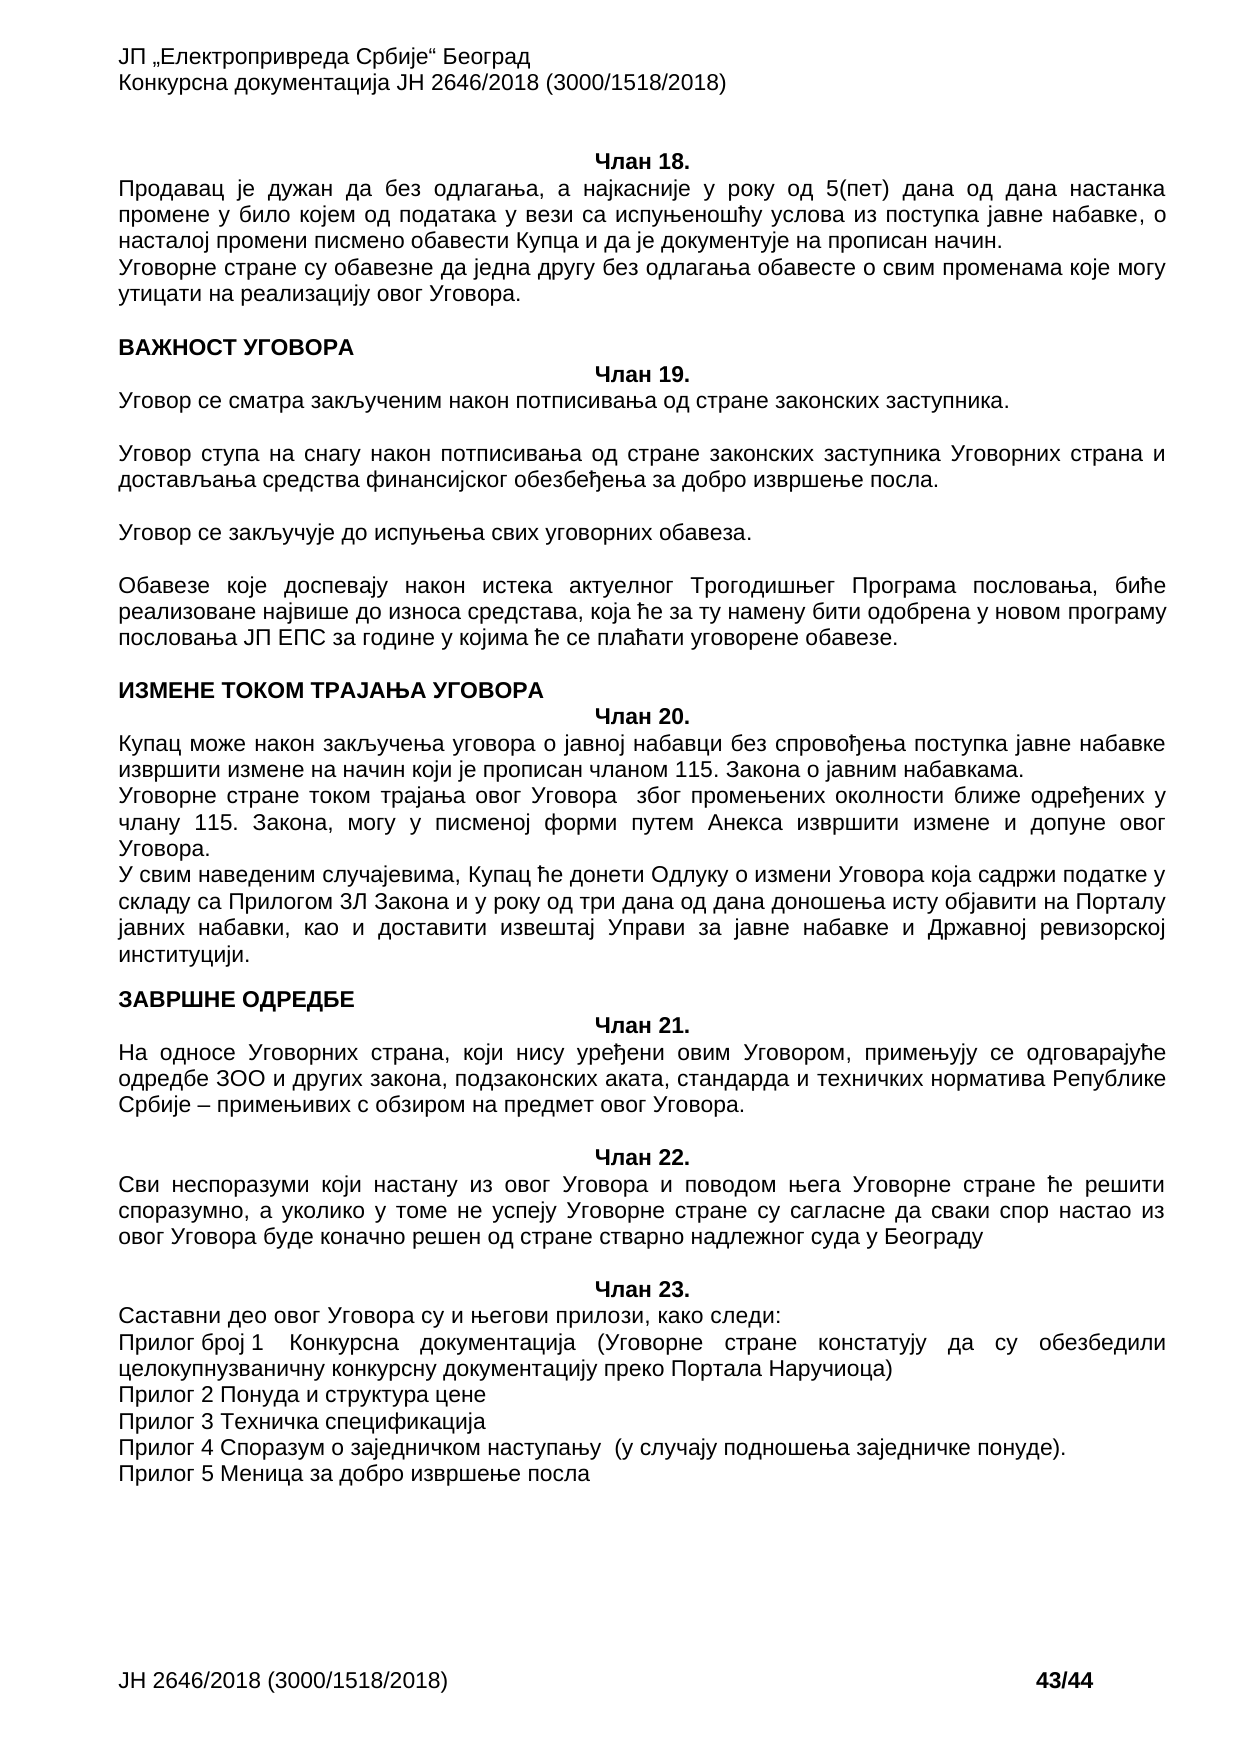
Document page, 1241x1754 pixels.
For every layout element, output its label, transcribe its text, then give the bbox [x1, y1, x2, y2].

text У свим наведеним случајевима, Купац ће донети Одлуку о измени Уговора која садржи податке у складу са Прилогом 3Л Закона и у року од три дана од дана доношења исту објавити на Порталу јавних набавки, као и доставити извештај Управи за јавне набавке и Државној ревизорској институцији. [118, 861, 1166, 967]
text Прилог 4 Споразум о заједничком наступању (у случају подношења заједничке понуде). [118, 1434, 1181, 1460]
text Члан 18. [118, 148, 1166, 174]
text Прилог број 1 Конкурсна документација (Уговорне стране констатују да су обезбедили целокупнузваничну конкурсну документацију преко Портала Наручиоца) [118, 1329, 1166, 1381]
text Члан 23. [118, 1276, 1166, 1302]
text Прилог 5 Меница за добро извршење посла [118, 1460, 1181, 1487]
text Сви неспоразуми који настану из овог Уговора и поводом њега Уговорне стране ће решити споразумно, а уколико у томе не успеју Уговорне стране су сагласне да сваки спор настао из овог Уговора буде коначно решен од стране стварно надлежног суда у Београду [118, 1171, 1166, 1249]
text Продавац је дужан да без одлагања, а најкасније у року од 5(пет) дана од дана настанка промене у било којем од података у вези са испуњеношћу услова из поступка јавне набавке, о насталој промени писмено обавести Купца и да је документује на прописан начин. [118, 174, 1166, 254]
text Саставни део овог Уговора су и његови прилози, како следи: [118, 1302, 1166, 1329]
text Купац може након закључења уговора о јавној набавци без спровођења поступка јавне набавке извршити измене на начин који је прописан чланом 115. Закона о јавним набавкама. [118, 730, 1166, 782]
text Члан 21. [118, 1012, 1166, 1039]
text Уговор се сматра закљученим након потписивања од стране законских заступника. [118, 387, 1166, 413]
text Члан 19. [118, 361, 1166, 387]
text Прилог 3 Техничка спецификација [118, 1408, 1166, 1434]
text Уговорне стране током трајања овог Уговора због промењених околности ближе одређених у члану 115. Закона, могу у писменој форми путем Анекса извршити измене и допуне овог Уговора. [118, 782, 1166, 861]
text Уговор се закључује до испуњења свих уговорних обавеза. [118, 519, 1166, 545]
text Уговор ступа на снагу након потписивања од стране законских заступника Уговорних страна и достављања средства финансијског обезбеђења за добро извршење посла. [118, 440, 1166, 492]
text Члан 20. [118, 703, 1166, 730]
text Члан 22. [118, 1144, 1166, 1171]
text Oбавезе које доспевају након истека актуелног Трогодишњег Програма пословања, биће реализоване највише до износа средстава, која ће за ту намену бити одобрена у новом програму пословања ЈП ЕПС за године у којима ће се плаћати уговорене обавезе. [118, 572, 1166, 651]
text ЗАВРШНЕ ОДРЕДБЕ [118, 986, 1166, 1012]
text ИЗМЕНЕ ТОКОМ ТРАЈАЊА УГОВОРА [118, 677, 1166, 703]
text На односе Уговорних страна, који нису уређени овим Уговором, примењују се одговарајуће одредбе ЗОО и других закона, подзаконских аката, стандарда и техничких норматива Републике Србије – примењивих с обзиром на предмет овог Уговора. [118, 1039, 1166, 1118]
text Прилог 2 Понуда и структура цене [118, 1381, 1166, 1408]
text Уговорне стране су обавезне да једна другу без одлагања обавесте о свим променама које могу утицати на реализацију овог Уговора. [118, 254, 1166, 306]
text ВАЖНОСТ УГОВОРА [118, 334, 1166, 361]
